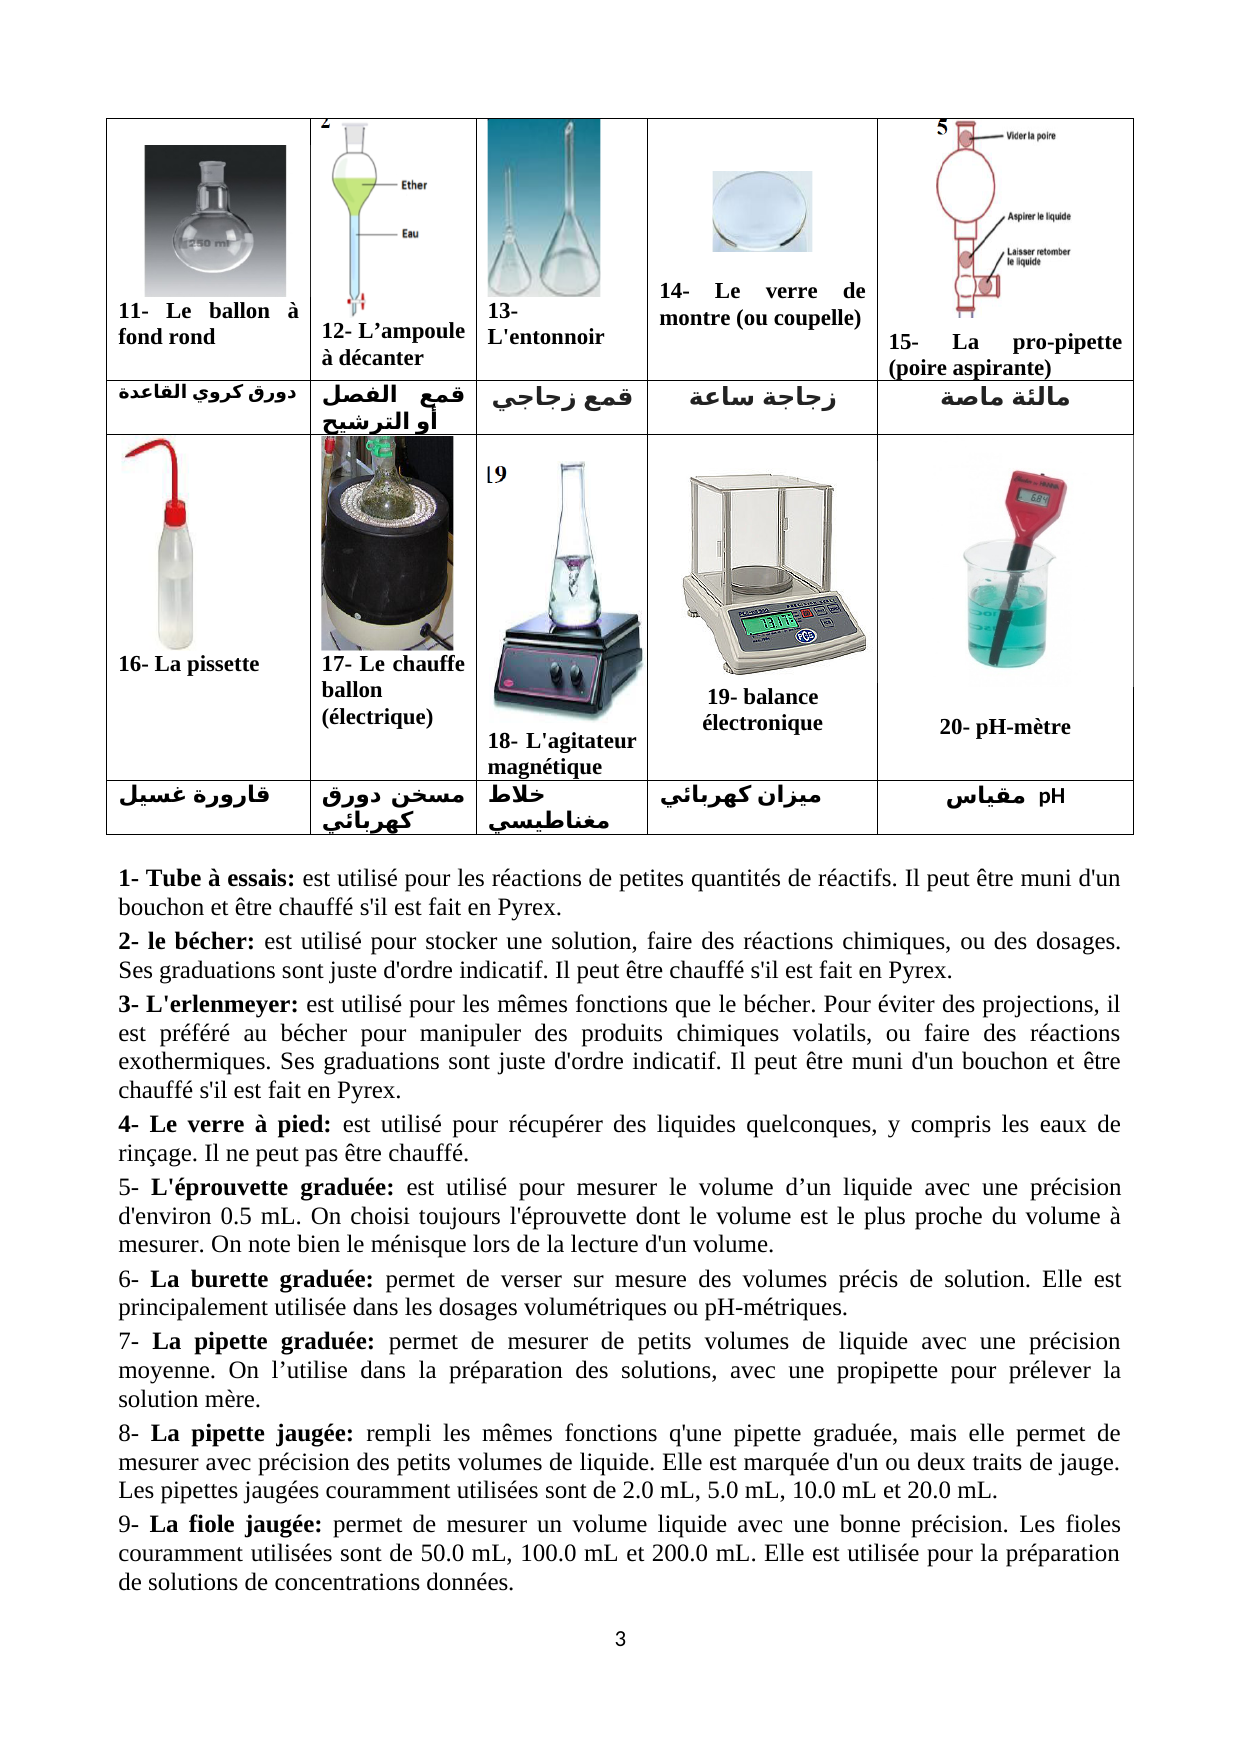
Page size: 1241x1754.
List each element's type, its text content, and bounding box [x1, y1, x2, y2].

table_cell قمع زجاجي [477, 381, 647, 434]
table_cell 19- balance électronique [648, 435, 877, 780]
table_cell 16- La pissette [107, 435, 310, 780]
table_cell 15- La pro-pipette (poire aspirante) [878, 119, 1133, 380]
table_cell 11- Le ballon à fond rond [107, 119, 310, 380]
table_cell 12- L’ampoule à décanter [311, 119, 476, 380]
table_cell زجاجة ساعة [648, 381, 877, 434]
table_cell خلاط مغناطيسي [477, 781, 647, 833]
text 3- L'erlenmeyer: est utilisé pour les mêmes fonctions que le bécher. Pour éviter des projections, il est préféré au bécher pour manipuler des produits chimiques volatils, ou faire des réactions exothermiques. Ses graduations sont juste d'ordre indicatif. Il peut être muni d'un bouchon et être chauffé s'il est fait en Pyrex. [118, 989, 1122, 1104]
table_cell دورق كروي القاعدة [107, 381, 310, 434]
table_cell ميزان كهربائي [648, 781, 877, 833]
table_cell قمع الفصل أو الترشيح [311, 381, 476, 434]
picture [118, 145, 311, 297]
table_cell 20- pH-mètre [878, 435, 1133, 780]
table_cell مالئة ماصة [878, 381, 1133, 434]
picture [888, 435, 1134, 687]
text 4- Le verre à pied: est utilisé pour récupérer des liquides quelconques, y compris les eaux de rinçage. Il ne peut pas être chauffé. [118, 1109, 1122, 1167]
table_cell مقياس pH [878, 781, 1133, 833]
text 8- La pipette jaugée: rempli les mêmes fonctions q'une pipette graduée, mais elle permet de mesurer avec précision des petits volumes de liquide. Elle est marquée d'un ou deux traits de jauge. Les pipettes jaugées couramment utilisées sont de 2.0 mL, 5.0 mL, 10.0 mL et 20.0 mL. [118, 1418, 1122, 1504]
table_cell 17- Le chauffe ballon (électrique) [311, 435, 476, 780]
text 2- le bécher: est utilisé pour stocker une solution, faire des réactions chimiques, ou des dosages. Ses graduations sont juste d'ordre indicatif. Il peut être chauffé s'il est fait en Pyrex. [118, 926, 1122, 984]
text 1- Tube à essais: est utilisé pour les réactions de petites quantités de réactifs. Il peut être muni d'un bouchon et être chauffé s'il est fait en Pyrex. [118, 863, 1122, 921]
text 7- La pipette graduée: permet de mesurer de petits volumes de liquide avec une précision moyenne. On l’utilise dans la préparation des solutions, avec une propipette pour prélever la solution mère. [118, 1326, 1122, 1413]
table_cell مسخن دورق كهربائي [311, 781, 476, 833]
table_cell 13- L'entonnoir [477, 119, 647, 380]
table_cell قارورة غسيل [107, 781, 310, 833]
picture [659, 461, 878, 683]
table_cell 18- L'agitateur magnétique [477, 435, 647, 780]
text 9- La fiole jaugée: permet de mesurer un volume liquide avec une bonne précision. Les fioles couramment utilisées sont de 50.0 mL, 100.0 mL et 200.0 mL. Elle est utilisée pour la préparation de solutions de concentrations données. [118, 1509, 1122, 1596]
table_cell 14- Le verre de montre (ou coupelle) [648, 119, 877, 380]
text 5- L'éprouvette graduée: est utilisé pour mesurer le volume d’un liquide avec une précision d'environ 0.5 mL. On choisi toujours l'éprouvette dont le volume est le plus proche du volume à mesurer. On note bien le ménisque lors de la lecture d'un volume. [118, 1172, 1122, 1258]
text 6- La burette graduée: permet de verser sur mesure des volumes précis de solution. Elle est principalement utilisée dans les dosages volumétriques ou pH-métriques. [118, 1264, 1122, 1321]
